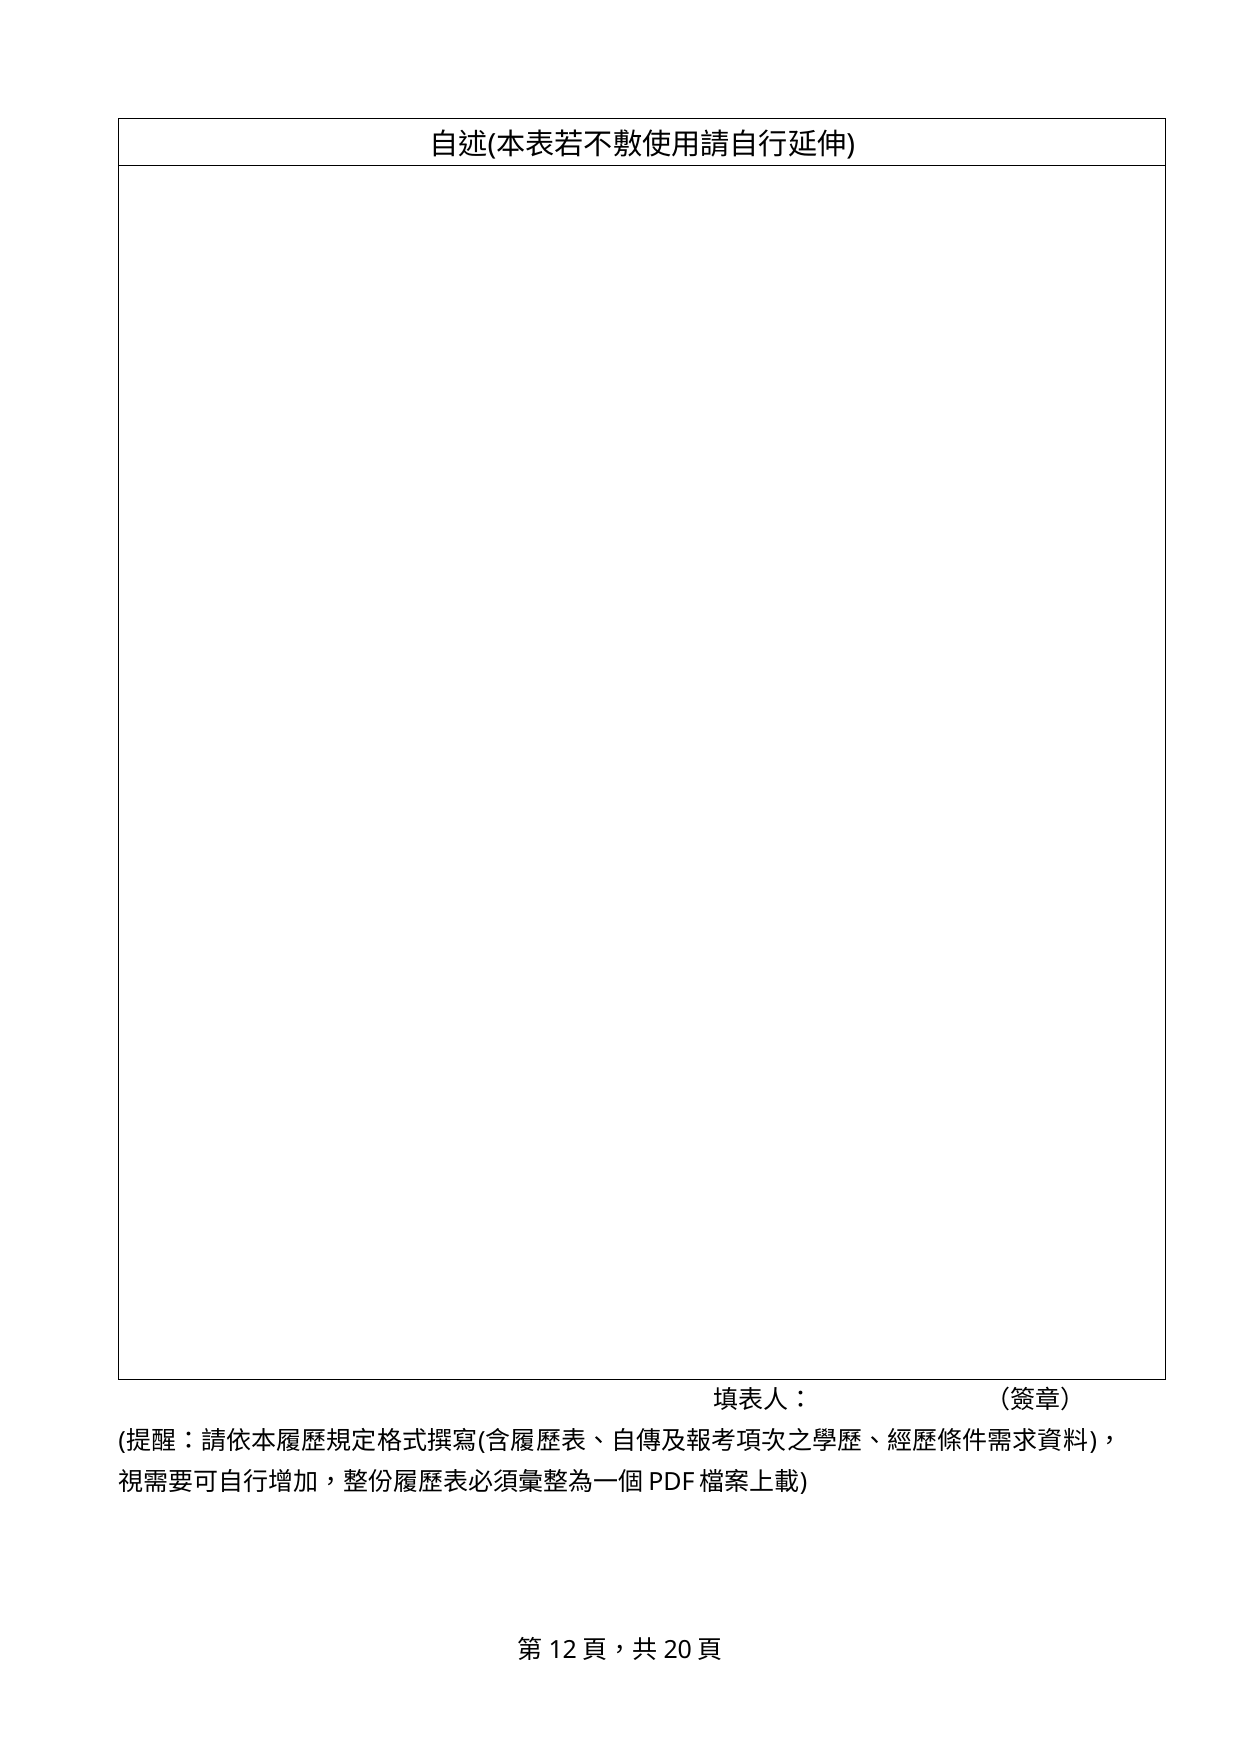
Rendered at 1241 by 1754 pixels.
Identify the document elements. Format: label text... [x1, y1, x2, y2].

table_header 自述(本表若不敷使用請自行延伸) [119, 119, 1165, 165]
text (提醒：請依本履歷規定格式撰寫(含履歷表、自傳及報考項次之學歷、經歷條件需求資料)，視需要可自行增加，整份履歷表必須彙整為一個PDF檔案上載) [118, 1416, 1122, 1499]
table_cell [119, 166, 1165, 1378]
text 填表人： （簽章） [113, 1379, 1122, 1416]
